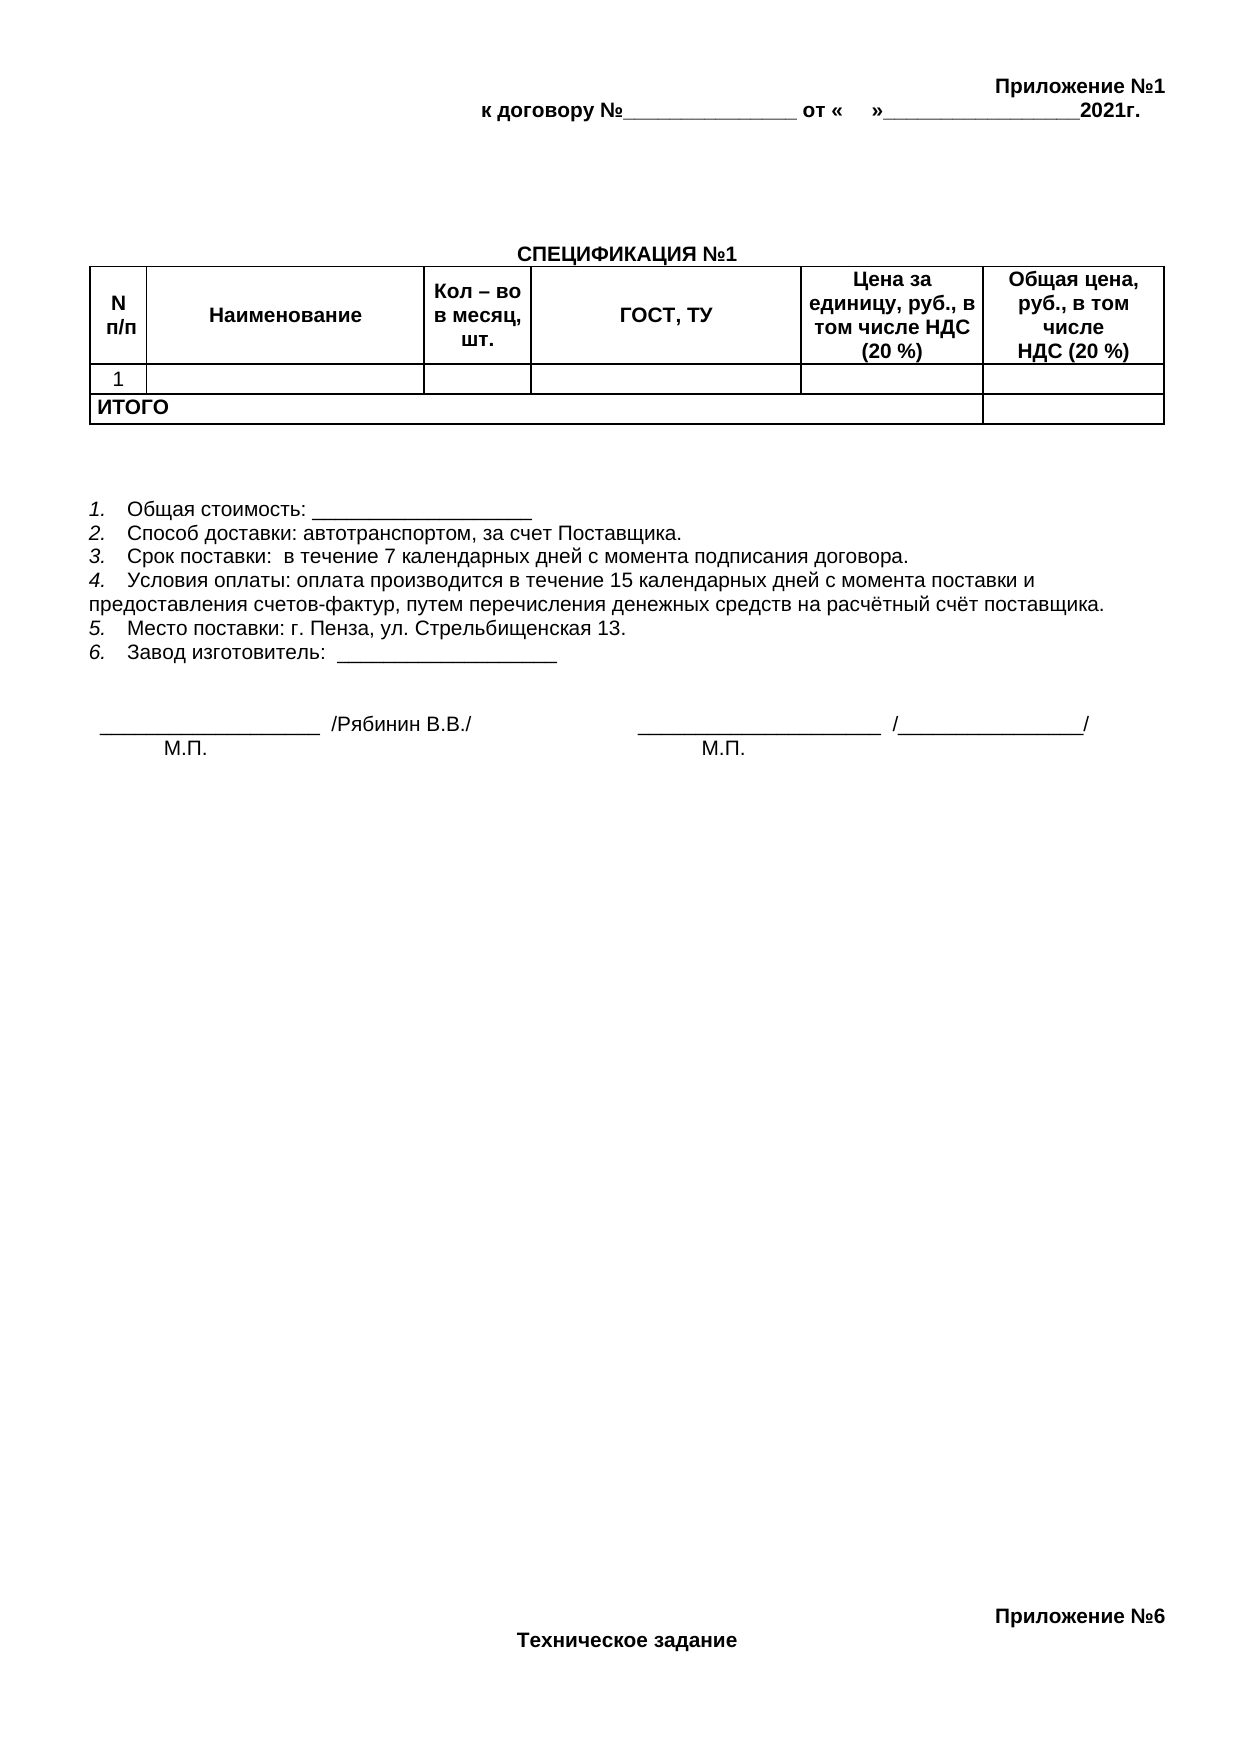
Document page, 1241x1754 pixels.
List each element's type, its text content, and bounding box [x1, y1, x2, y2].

table_header Цена за единицу, руб., в том числе НДС (20 %) [802, 267, 982, 363]
title Приложение №1 [89, 74, 1165, 98]
table_header Кол – во в месяц, шт. [425, 267, 530, 363]
title Срок поставки: в течение 7 календарных дней с момента подписания договора. [89, 544, 1165, 568]
table_cell ИТОГО [91, 395, 982, 423]
table_cell 1 [91, 365, 146, 393]
table_cell [532, 365, 688, 393]
title СПЕЦИФИКАЦИЯ №1 [89, 242, 1165, 266]
table_header _____________________ /________________/ М.П. [627, 664, 1156, 789]
title Завод изготовитель: ___________________ [89, 640, 1165, 664]
table_cell [984, 395, 1163, 423]
table_header Общая цена, руб., в том числе НДС (20 %) [984, 267, 1163, 363]
table_header ГОСТ, ТУ [532, 267, 800, 363]
title Общая стоимость: ___________________ [89, 496, 1165, 520]
title Условия оплаты: оплата производится в течение 15 календарных дней с момента поставки и предоставления счетов-фактур, путем перечисления денежных средств на расчётный счёт поставщика. [89, 568, 1165, 616]
table_header N п/п [91, 267, 146, 363]
table_cell [425, 365, 530, 393]
table_cell [688, 365, 800, 393]
table_header ___________________ /Рябинин В.В./ М.П. [89, 664, 627, 789]
title Место поставки: г. Пенза, ул. Стрельбищенская 13. [89, 616, 1165, 640]
title Техническое задание [89, 1628, 1165, 1652]
table_cell [147, 365, 423, 393]
table_cell [802, 365, 982, 393]
title к договору №_______________ от « »_________________2021г. [89, 98, 1165, 122]
title Приложение №6 [89, 1604, 1165, 1628]
title Способ доставки: автотранспортом, за счет Поставщика. [89, 520, 1165, 544]
table_header Наименование [147, 267, 423, 363]
table_cell [984, 365, 1163, 393]
